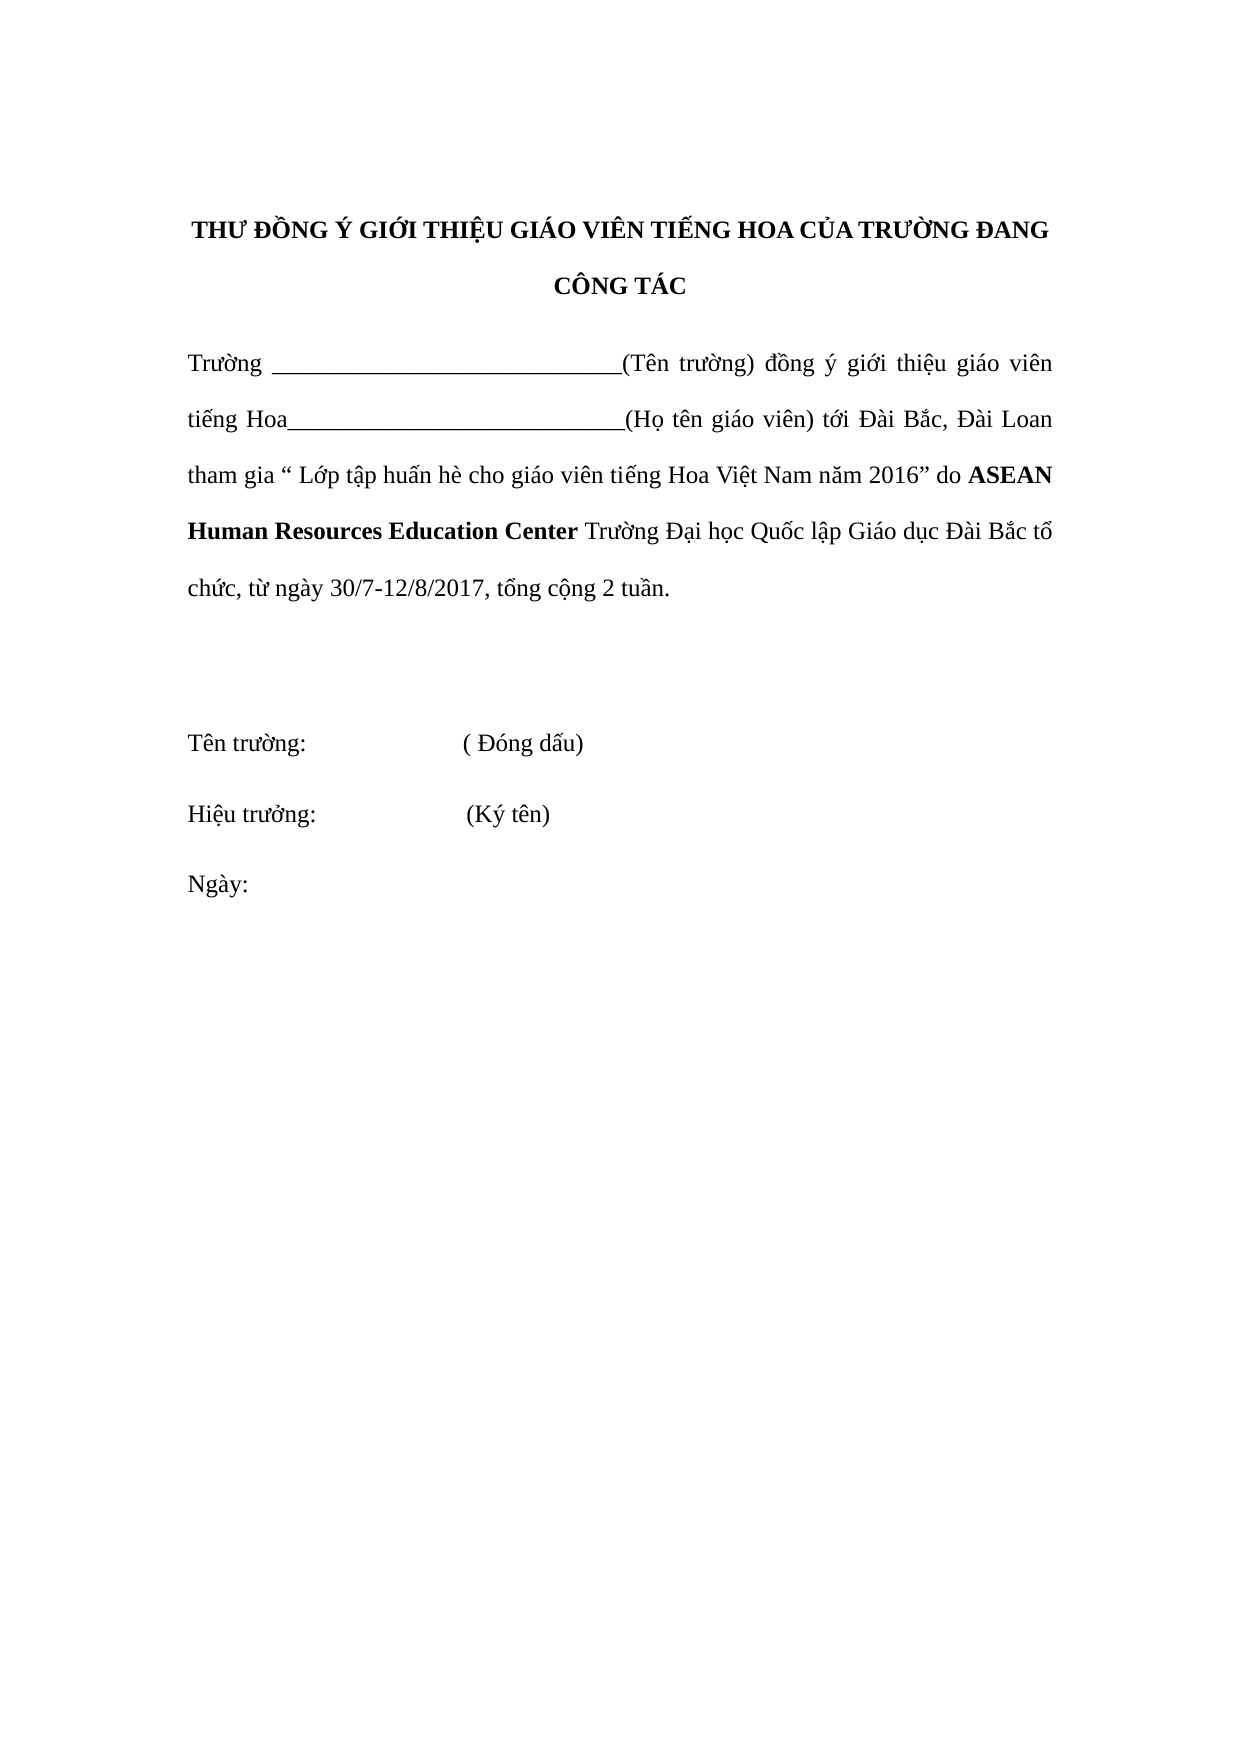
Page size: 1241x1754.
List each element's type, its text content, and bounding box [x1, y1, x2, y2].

text Hiệu trưởng: (Ký tên) [187, 794, 1053, 832]
text Trường ____________________________(Tên trường) đồng ý giới thiệu giáo viên tiếng Hoa___________________________(Họ tên giáo viên) tới Đài Bắc, Đài Loan tham gia “ Lớp tập huấn hè cho giáo viên tiếng Hoa Việt Nam năm 2016” do ASEAN Human Resources Education Center Trường Đại học Quốc lập Giáo dục Đài Bắc tổ chức, từ ngày 30/7-12/8/2017, tổng cộng 2 tuần. [187, 343, 1053, 606]
text Tên trường: ( Đóng dấu) [187, 724, 1053, 761]
text THƯ ĐỒNG Ý GIỚI THIỆU GIÁO VIÊN TIẾNG HOA CỦA TRƯỜNG ĐANG CÔNG TÁC [187, 193, 1053, 306]
text Ngày: [187, 865, 1053, 903]
